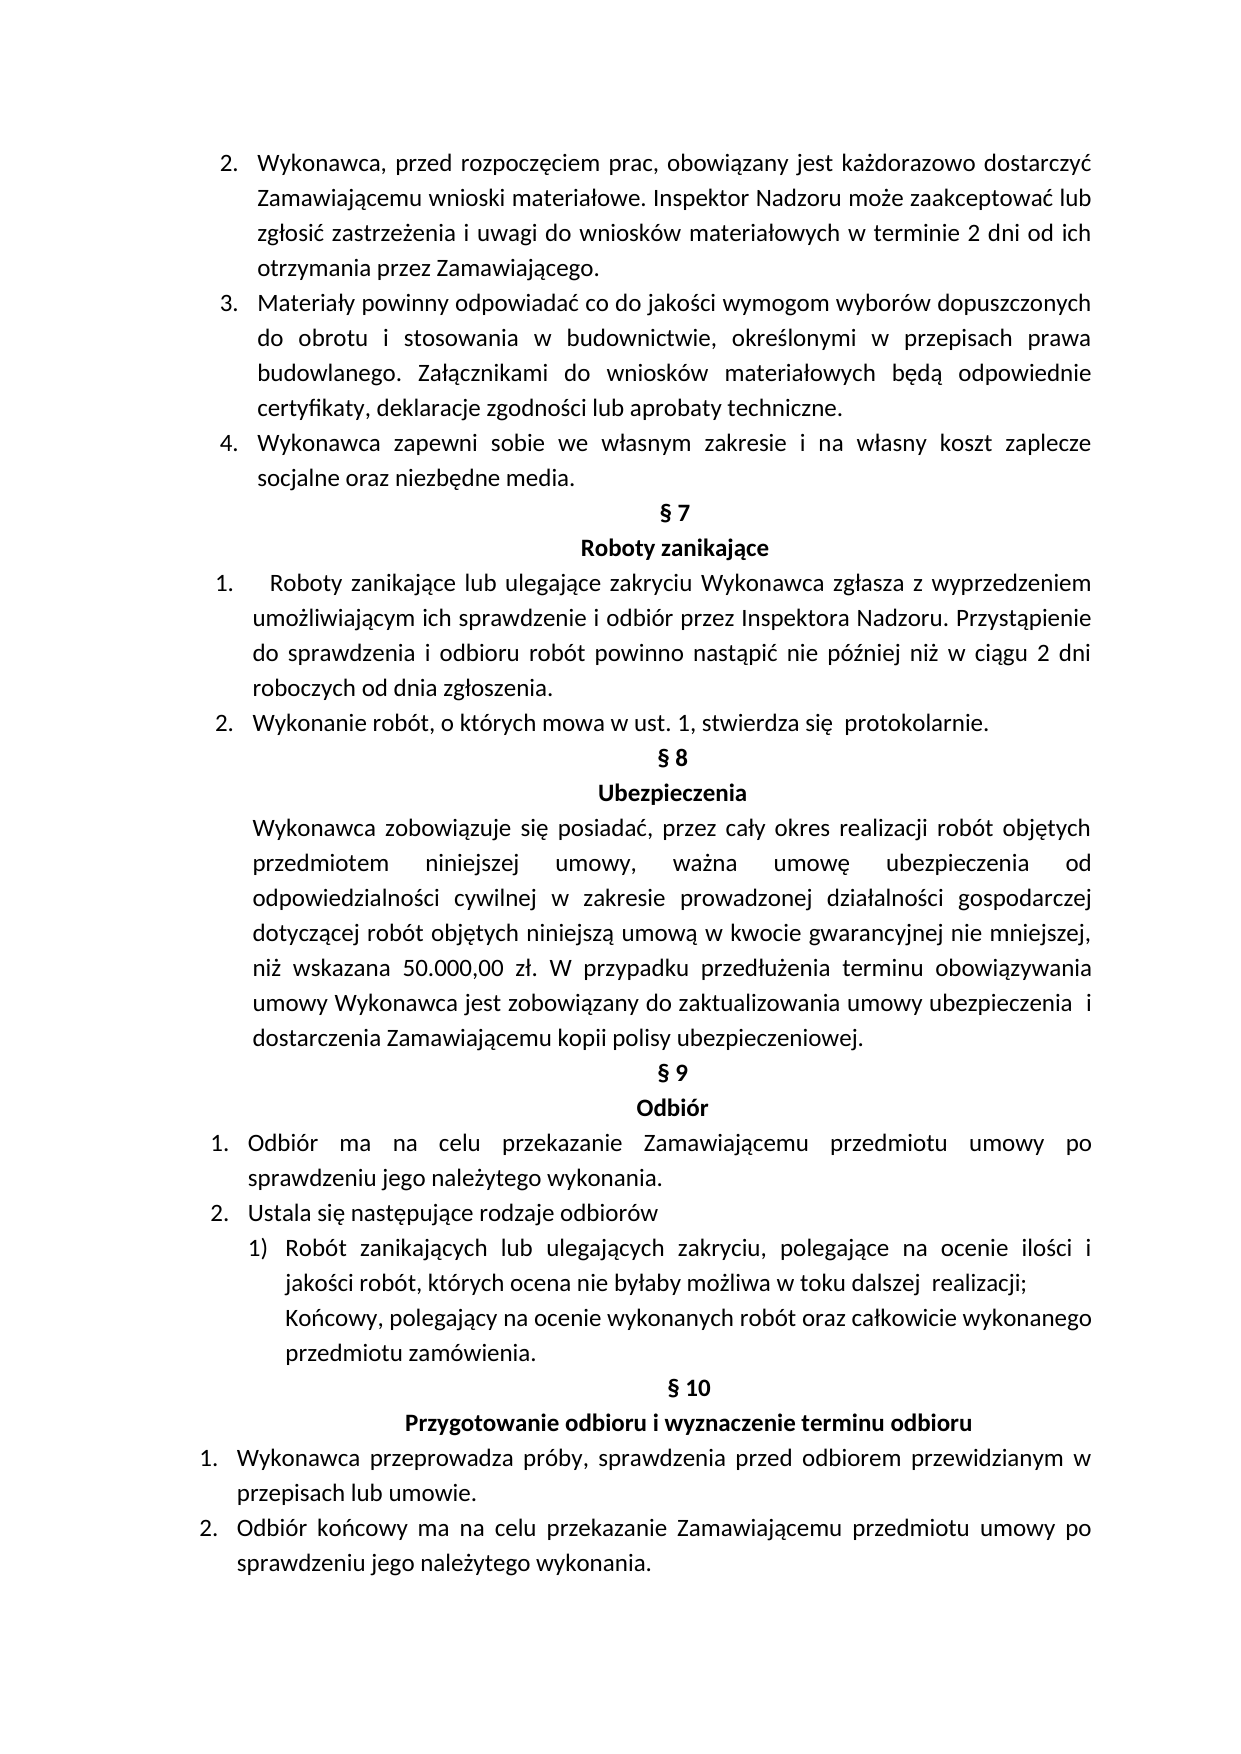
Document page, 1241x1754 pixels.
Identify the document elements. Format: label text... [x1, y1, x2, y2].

list Wykonawca zobowiązuje się posiadać, przez cały okres realizacji robót objętych przedmiotem niniejszej umowy, ważna umowę ubezpieczenia od odpowiedzialności cywilnej w zakresie prowadzonej działalności gospodarczej dotyczącej robót objętych niniejszą umową w kwocie gwarancyjnej nie mniejszej, niż wskazana 50.000,00 zł. W przypadku przedłużenia terminu obowiązywania umowy Wykonawca jest zobowiązany do zaktualizowania umowy ubezpieczenia i dostarczenia Zamawiającemu kopii polisy ubezpieczeniowej. [252, 813, 1093, 1053]
list Wykonanie robót, o których mowa w ust. 1, stwierdza się protokolarnie. [215, 708, 1093, 738]
list § 7 [257, 498, 1093, 528]
list Odbiór ma na celu przekazanie Zamawiającemu przedmiotu umowy po sprawdzeniu jego należytego wykonania. [210, 1128, 1093, 1193]
list § 9 [252, 1058, 1093, 1088]
list Przygotowanie odbioru i wyznaczenie terminu odbioru [285, 1408, 1093, 1438]
list Wykonawca przeprowadza próby, sprawdzenia przed odbiorem przewidzianym w przepisach lub umowie. [199, 1443, 1093, 1508]
list Materiały powinny odpowiadać co do jakości wymogom wyborów dopuszczonych do obrotu i stosowania w budownictwie, określonymi w przepisach prawa budowlanego. Załącznikami do wniosków materiałowych będą odpowiednie certyfikaty, deklaracje zgodności lub aprobaty techniczne. [219, 288, 1093, 423]
list Ubezpieczenia [252, 778, 1093, 808]
list § 10 [285, 1373, 1093, 1403]
list Roboty zanikające lub ulegające zakryciu Wykonawca zgłasza z wyprzedzeniem umożliwiającym ich sprawdzenie i odbiór przez Inspektora Nadzoru. Przystąpienie do sprawdzenia i odbioru robót powinno nastąpić nie później niż w ciągu 2 dni roboczych od dnia zgłoszenia. [215, 568, 1093, 703]
list Wykonawca zapewni sobie we własnym zakresie i na własny koszt zaplecze socjalne oraz niezbędne media. [219, 428, 1093, 493]
list Odbiór [252, 1093, 1093, 1123]
list Wykonawca, przed rozpoczęciem prac, obowiązany jest każdorazowo dostarczyć Zamawiającemu wnioski materiałowe. Inspektor Nadzoru może zaakceptować lub zgłosić zastrzeżenia i uwagi do wniosków materiałowych w terminie 2 dni od ich otrzymania przez Zamawiającego. [219, 148, 1093, 283]
list Roboty zanikające [257, 533, 1093, 563]
list Robót zanikających lub ulegających zakryciu, polegające na ocenie ilości i jakości robót, których ocena nie byłaby możliwa w toku dalszej realizacji; [248, 1233, 1093, 1298]
list § 8 [252, 743, 1093, 773]
list Końcowy, polegający na ocenie wykonanych robót oraz całkowicie wykonanego przedmiotu zamówienia. [285, 1303, 1093, 1368]
list Odbiór końcowy ma na celu przekazanie Zamawiającemu przedmiotu umowy po sprawdzeniu jego należytego wykonania. [199, 1513, 1093, 1578]
list Ustala się następujące rodzaje odbiorów [210, 1198, 1093, 1228]
